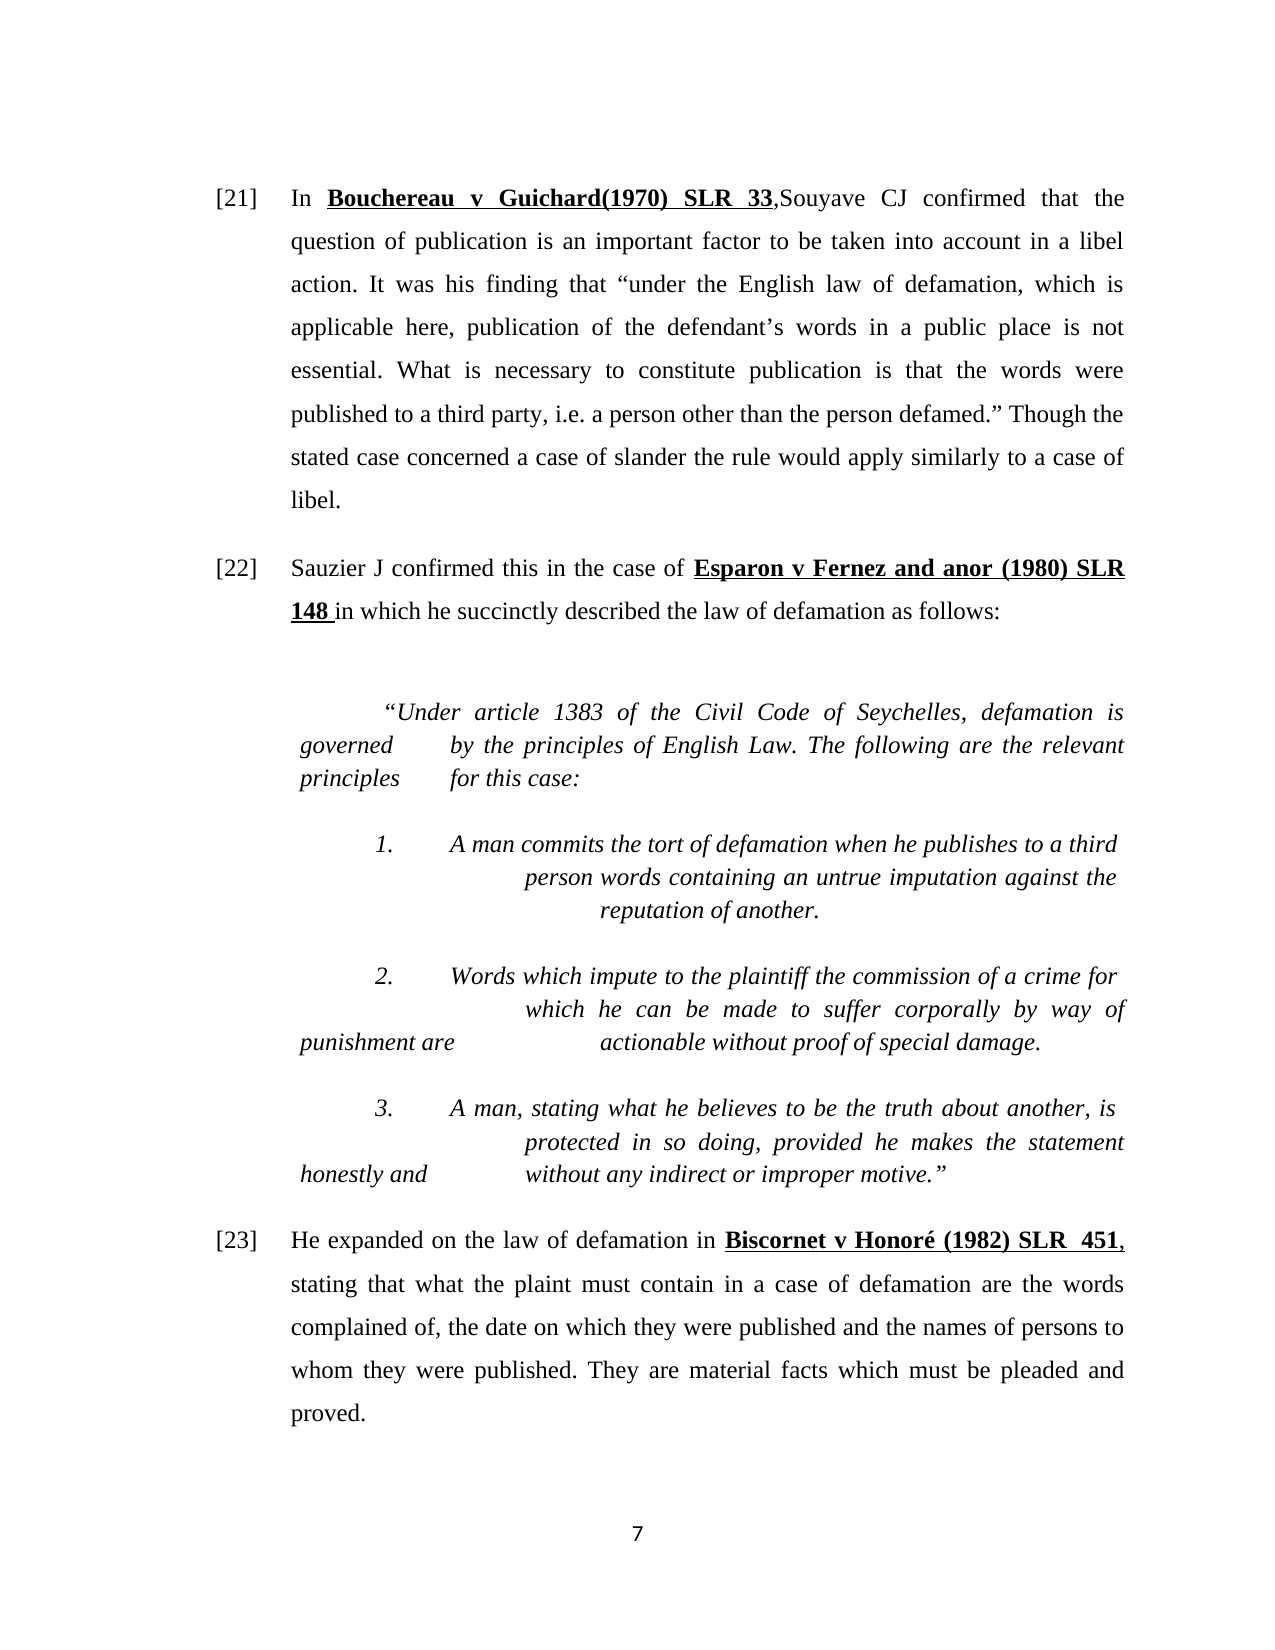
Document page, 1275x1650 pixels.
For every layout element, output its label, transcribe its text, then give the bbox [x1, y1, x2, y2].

text Sauzier J confirmed this in the case of Esparon v Fernez and anor (1980) SLR 148 in which he succinctly described the law of defamation as follows: [216, 553, 1125, 625]
text He expanded on the law of defamation in Biscornet v Honoré (1982) SLR 451, stating that what the plaint must contain in a case of defamation are the words complained of, the date on which they were published and the names of persons to whom they were published. They are material facts which must be pleaded and proved. [216, 1226, 1125, 1427]
text 1. A man commits the tort of defamation when he publishes to a third person words containing an untrue imputation against the reputation of another. [300, 829, 1125, 924]
text “Under article 1383 of the Civil Code of Seychelles, defamation is governed by the principles of English Law. The following are the relevant principles for this case: [300, 697, 1125, 792]
text 2. Words which impute to the plaintiff the commission of a crime for which he can be made to suffer corporally by way of punishment are actionable without proof of special damage. [300, 961, 1125, 1056]
text 3. A man, stating what he believes to be the truth about another, is protected in so doing, provided he makes the statement honestly and without any indirect or improper motive.” [300, 1093, 1125, 1188]
text In Bouchereau v Guichard(1970) SLR 33,Souyave CJ confirmed that the question of publication is an important factor to be taken into account in a libel action. It was his finding that “under the English law of defamation, which is applicable here, publication of the defendant’s words in a public place is not essential. What is necessary to constitute publication is that the words were published to a third party, i.e. a person other than the person defamed.” Though the stated case concerned a case of slander the rule would apply similarly to a case of libel. [216, 183, 1125, 514]
